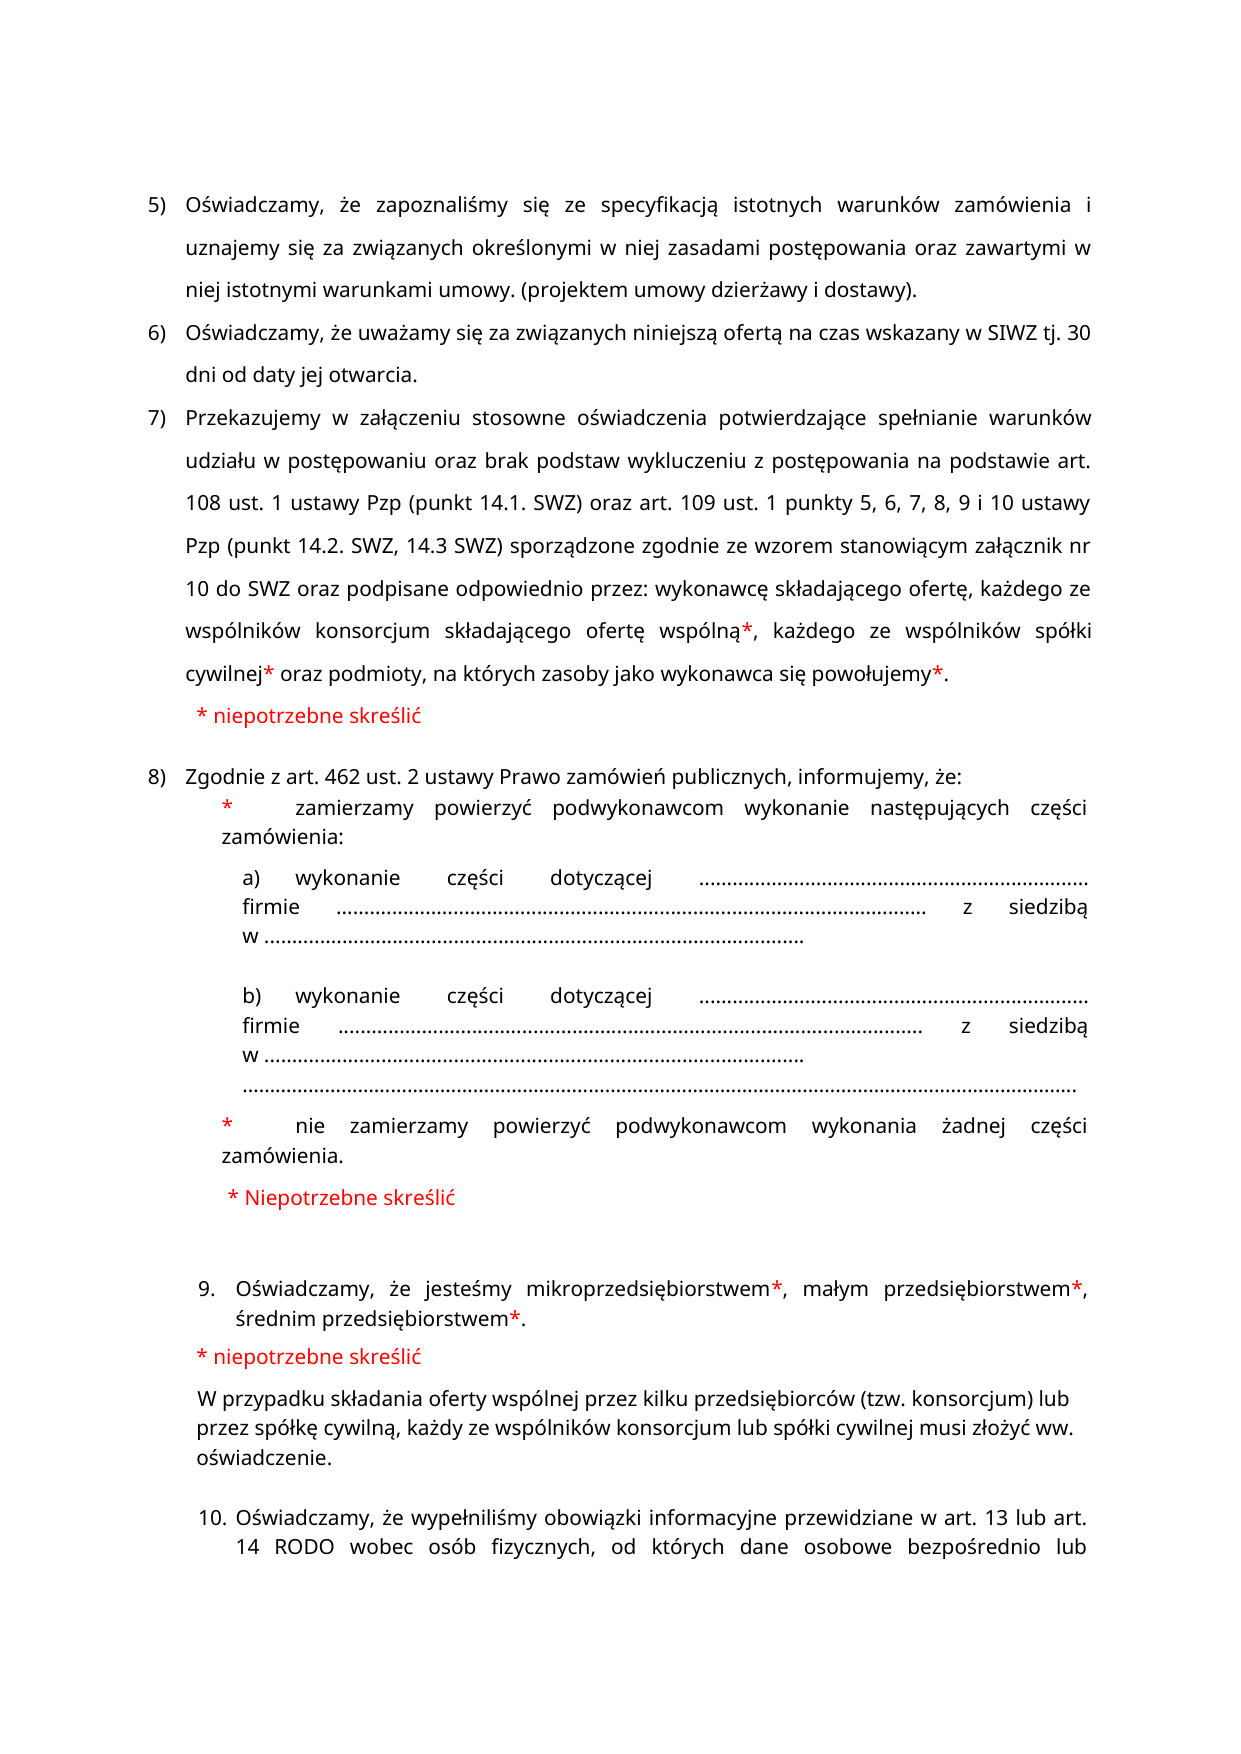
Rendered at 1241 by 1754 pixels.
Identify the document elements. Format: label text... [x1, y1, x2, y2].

text * Niepotrzebne skreślić [227, 1183, 1093, 1211]
text * niepotrzebne skreślić [196, 1342, 1093, 1371]
list nie zamierzamy powierzyć podwykonawcom wykonania żadnej części zamówienia. [221, 1111, 1088, 1169]
list Oświadczamy, że jesteśmy mikroprzedsiębiorstwem*, małym przedsiębiorstwem*, średnim przedsiębiorstwem*. [198, 1274, 1088, 1332]
list wykonanie części dotyczącej ...................................................................... firmie ......................................................................................................... z siedzibą w ................................................................................................. [242, 982, 1090, 1069]
list zamierzamy powierzyć podwykonawcom wykonanie następujących części zamówienia: [221, 793, 1088, 851]
list Oświadczamy, że uważamy się za związanych niniejszą ofertą na czas wskazany w SIWZ tj. 30 dni od daty jej otwarcia. [148, 318, 1093, 389]
text …………………………………………………………………………………………………………………………………….. [242, 1070, 1088, 1099]
text * niepotrzebne skreślić [196, 701, 1093, 730]
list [198, 1503, 1088, 1561]
list Przekazujemy w załączeniu stosowne oświadczenia potwierdzające spełnianie warunków udziału w postępowaniu oraz brak podstaw wykluczeniu z postępowania na podstawie art. 108 ust. 1 ustawy Pzp (punkt 14.1. SWZ) oraz art. 109 ust. 1 punkty 5, 6, 7, 8, 9 i 10 ustawy Pzp (punkt 14.2. SWZ, 14.3 SWZ) sporządzone zgodnie ze wzorem stanowiącym załącznik nr 10 do SWZ oraz podpisane odpowiednio przez: wykonawcę składającego ofertę, każdego ze wspólników konsorcjum składającego ofertę wspólną*, każdego ze wspólników spółki cywilnej* oraz podmioty, na których zasoby jako wykonawca się powołujemy*. [148, 403, 1093, 687]
list Oświadczamy, że zapoznaliśmy się ze specyfikacją istotnych warunków zamówienia i uznajemy się za związanych określonymi w niej zasadami postępowania oraz zawartymi w niej istotnymi warunkami umowy. (projektem umowy dzierżawy i dostawy). [148, 190, 1093, 304]
list Zgodnie z art. 462 ust. 2 ustawy Prawo zamówień publicznych, informujemy, że: [148, 762, 1093, 791]
text W przypadku składania oferty wspólnej przez kilku przedsiębiorców (tzw. konsorcjum) lub przez spółkę cywilną, każdy ze wspólników konsorcjum lub spółki cywilnej musi złożyć ww. oświadczenie. [196, 1384, 1093, 1471]
list wykonanie części dotyczącej ...................................................................... firmie .......................................................................................................... z siedzibą w ................................................................................................. [242, 863, 1090, 950]
